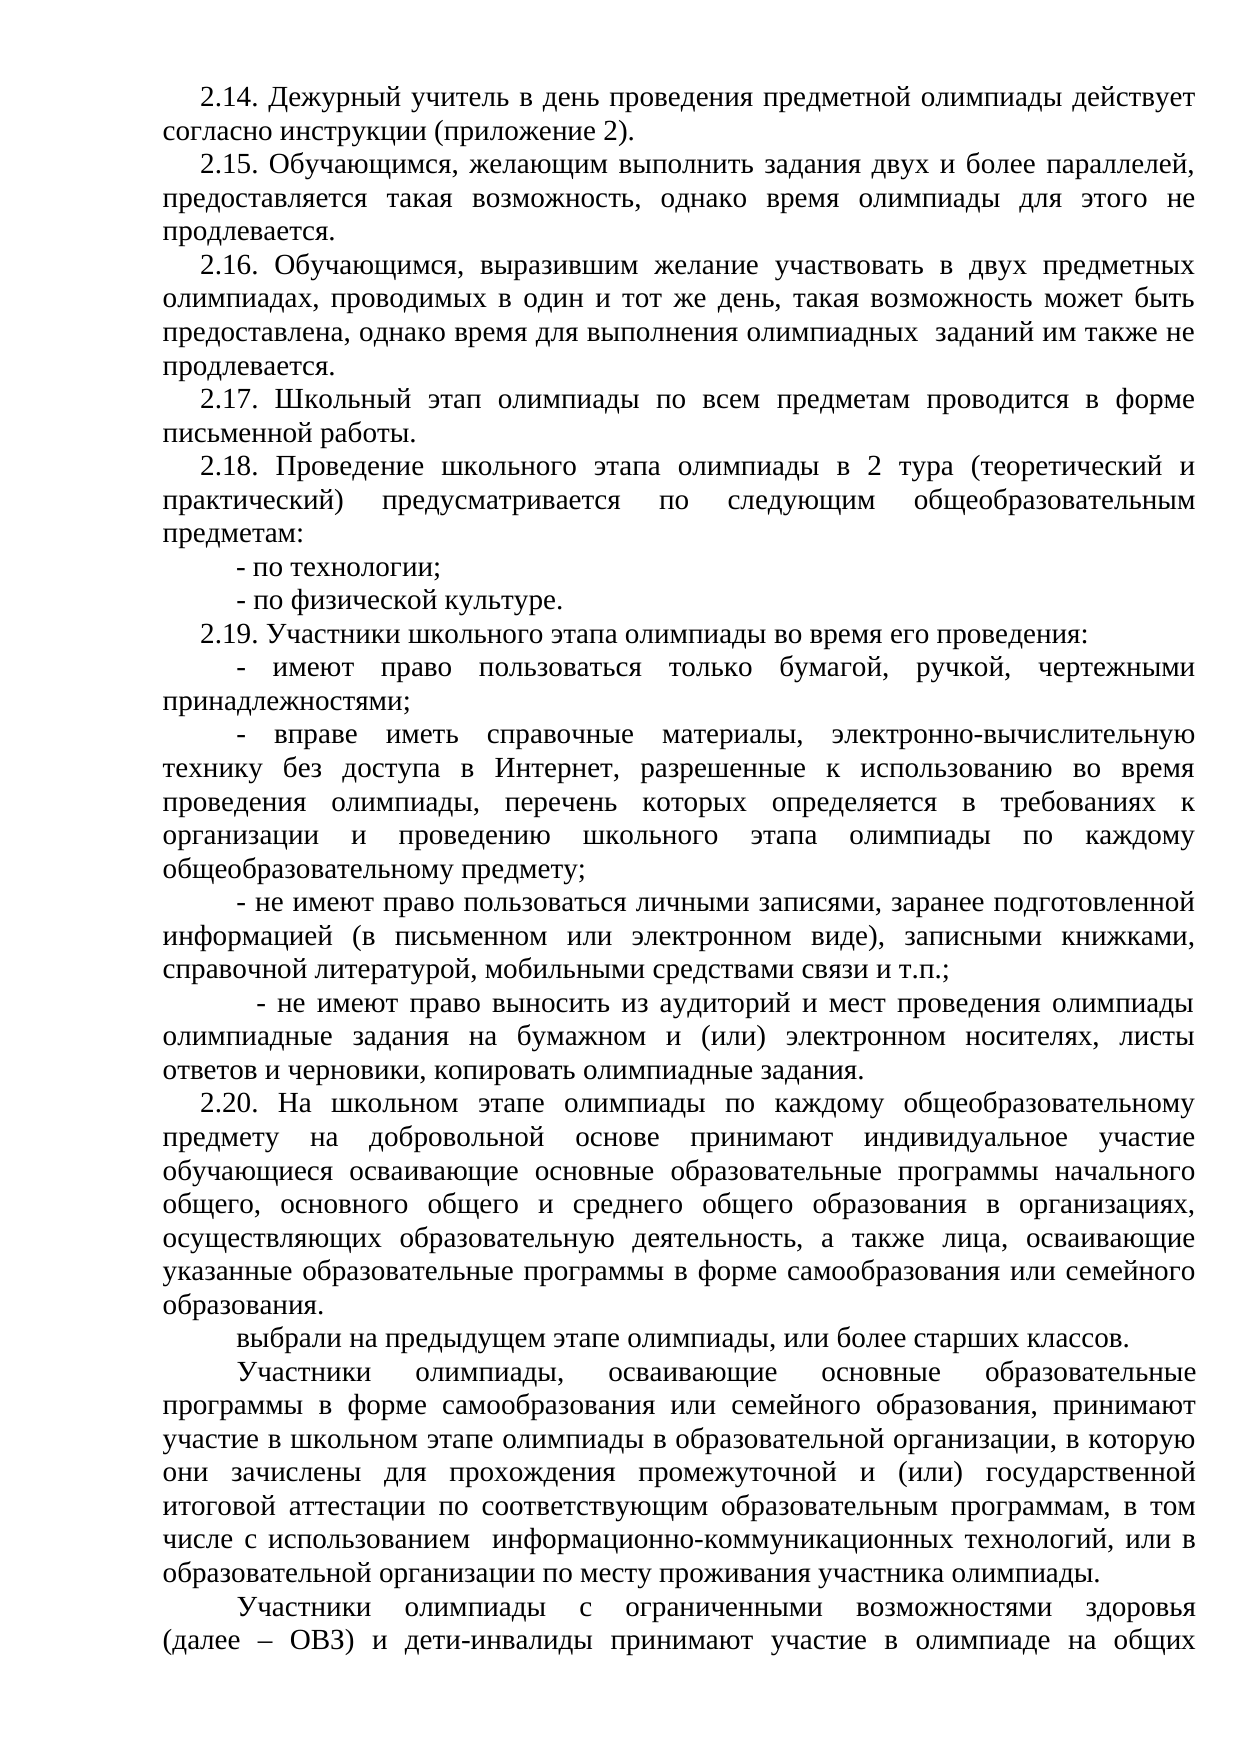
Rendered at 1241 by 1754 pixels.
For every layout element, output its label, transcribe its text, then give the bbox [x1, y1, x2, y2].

text - не имеют право пользоваться личными записями, заранее подготовленной информацией (в письменном или электронном виде), записными книжками, справочной литературой, мобильными средствами связи и т.п.; [162, 884, 1196, 985]
text - по физической культуре. [162, 582, 1196, 616]
text 2.17. Школьный этап олимпиады по всем предметам проводится в форме письменной работы. [162, 381, 1196, 448]
text 2.20. На школьном этапе олимпиады по каждому общеобразовательному предмету на добровольной основе принимают индивидуальное участие обучающиеся осваивающие основные образовательные программы начального общего, основного общего и среднего общего образования в организациях, осуществляющих образовательную деятельность, а также лица, осваивающие указанные образовательные программы в форме самообразования или семейного образования. [162, 1086, 1196, 1320]
text 2.18. Проведение школьного этапа олимпиады в 2 тура (теоретический и практический) предусматривается по следующим общеобразовательным предметам: [162, 448, 1196, 549]
text - не имеют право выносить из аудиторий и мест проведения олимпиады олимпиадные задания на бумажном и (или) электронном носителях, листы ответов и черновики, копировать олимпиадные задания. [162, 985, 1196, 1086]
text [162, 1589, 1197, 1656]
text - по технологии; [162, 549, 1196, 582]
text выбрали на предыдущем этапе олимпиады, или более старших классов. [162, 1320, 1196, 1354]
text 2.19. Участники школьного этапа олимпиады во время его проведения: [162, 616, 1196, 649]
text - вправе иметь справочные материалы, электронно-вычислительную технику без доступа в Интернет, разрешенные к использованию во время проведения олимпиады, перечень которых определяется в требованиях к организации и проведению школьного этапа олимпиады по каждому общеобразовательному предмету; [162, 717, 1196, 884]
text 2.14. Дежурный учитель в день проведения предметной олимпиады действует согласно инструкции (приложение 2). [162, 79, 1196, 146]
text Участники олимпиады, осваивающие основные образовательные программы в форме самообразования или семейного образования, принимают участие в школьном этапе олимпиады в образовательной организации, в которую они зачислены для прохождения промежуточной и (или) государственной итоговой аттестации по соответствующим образовательным программам, в том числе с использованием информационно-коммуникационных технологий, или в образовательной организации по месту проживания участника олимпиады. [162, 1354, 1197, 1589]
text - имеют право пользоваться только бумагой, ручкой, чертежными принадлежностями; [162, 649, 1196, 717]
text 2.15. Обучающимся, желающим выполнить задания двух и более параллелей, предоставляется такая возможность, однако время олимпиады для этого не продлевается. [162, 146, 1196, 247]
text 2.16. Обучающимся, выразившим желание участвовать в двух предметных олимпиадах, проводимых в один и тот же день, такая возможность может быть предоставлена, однако время для выполнения олимпиадных заданий им также не продлевается. [162, 247, 1196, 381]
